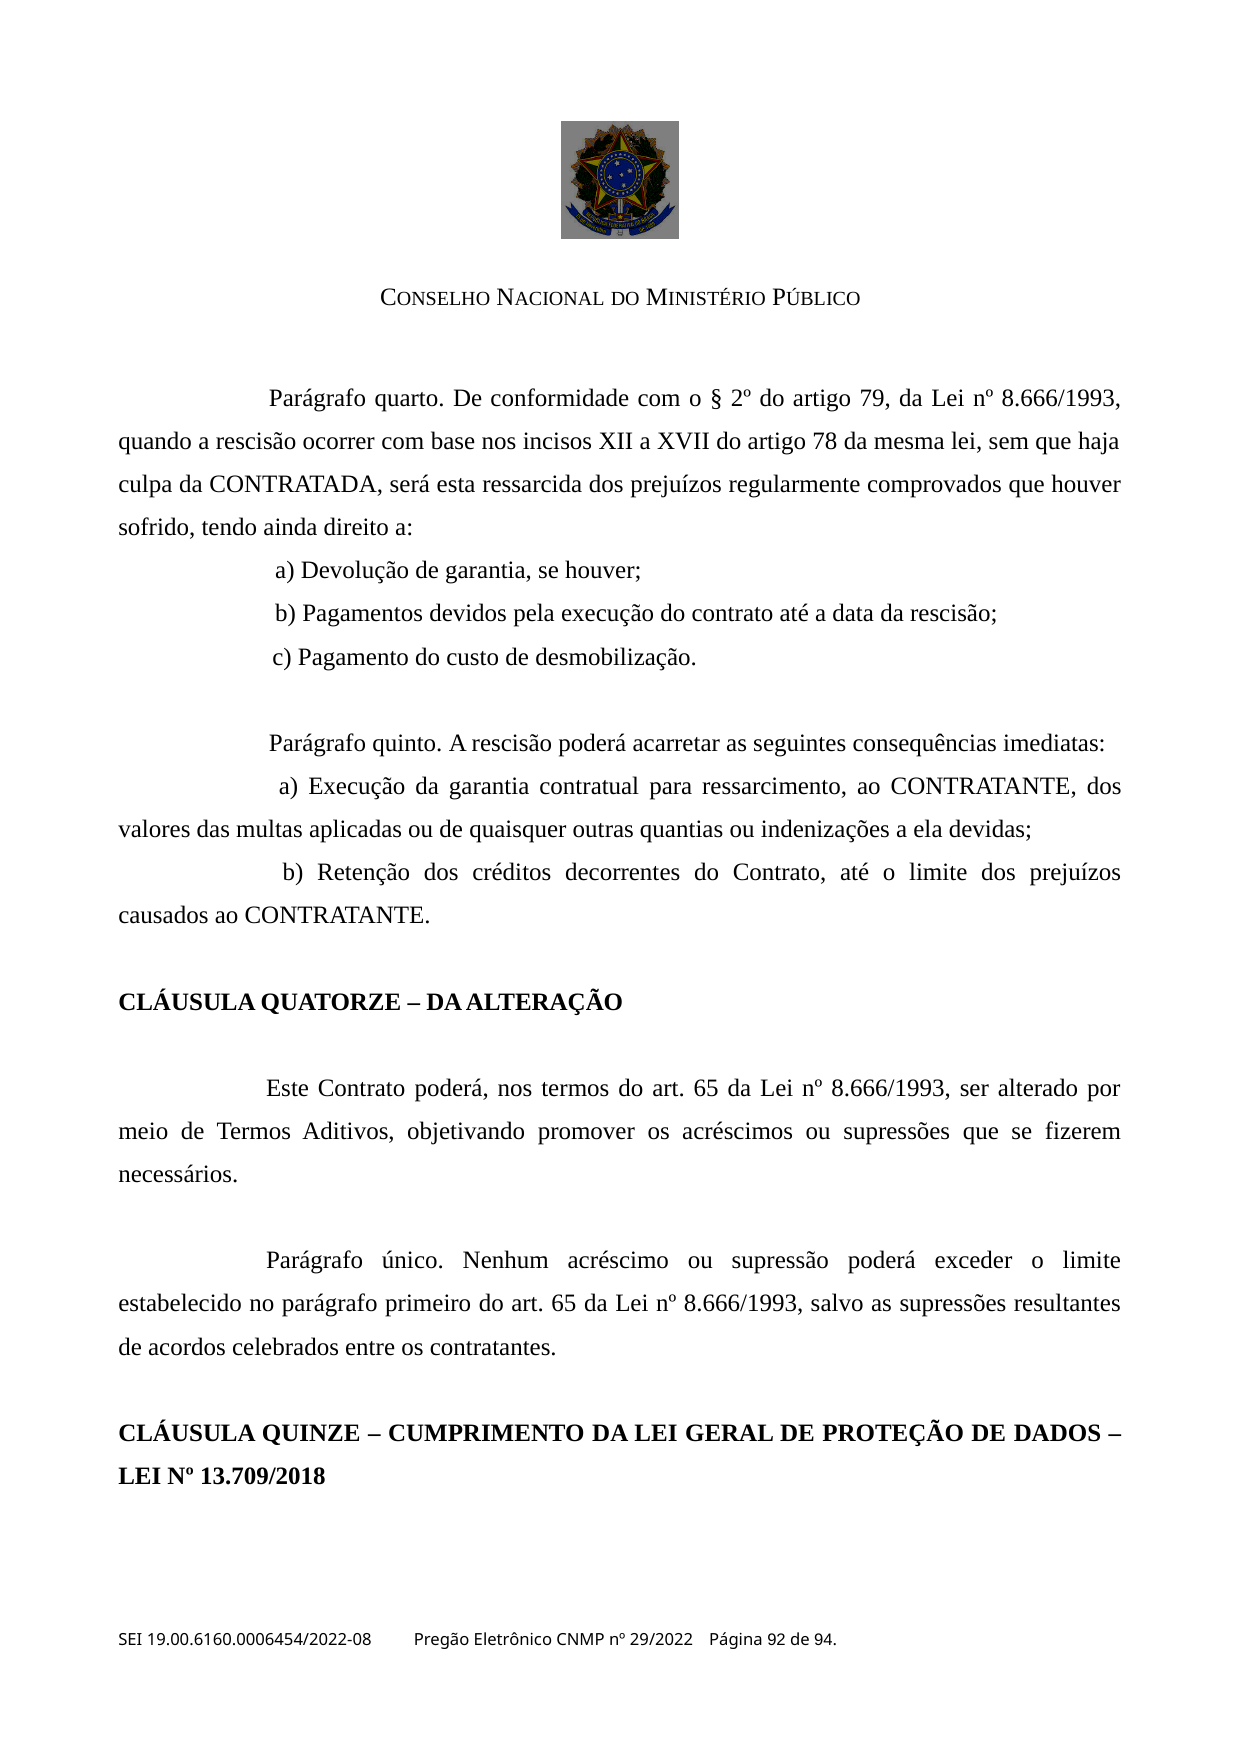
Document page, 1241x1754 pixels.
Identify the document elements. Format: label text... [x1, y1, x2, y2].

text b) Pagamentos devidos pela execução do contrato até a data da rescisão; [118, 598, 1122, 627]
text CLÁUSULA QUINZE – CUMPRIMENTO DA LEI GERAL DE PROTEÇÃO DE DADOS – LEI Nº 13.709/2018 [118, 1418, 1122, 1490]
text c) Pagamento do custo de desmobilização. [118, 642, 1122, 670]
text Parágrafo único. Nenhum acréscimo ou supressão poderá exceder o limite estabelecido no parágrafo primeiro do art. 65 da Lei nº 8.666/1993, salvo as supressões resultantes de acordos celebrados entre os contratantes. [118, 1245, 1122, 1360]
text Parágrafo quinto. A rescisão poderá acarretar as seguintes consequências imediatas: [118, 728, 1122, 757]
text Este Contrato poderá, nos termos do art. 65 da Lei nº 8.666/1993, ser alterado por meio de Termos Aditivos, objetivando promover os acréscimos ou supressões que se fizerem necessários. [118, 1073, 1122, 1188]
text b) Retenção dos créditos decorrentes do Contrato, até o limite dos prejuízos causados ao CONTRATANTE. [118, 857, 1122, 929]
text CLÁUSULA QUATORZE – DA ALTERAÇÃO [118, 987, 1122, 1015]
text a) Devolução de garantia, se houver; [118, 555, 1122, 584]
text Parágrafo quarto. De conformidade com o § 2º do artigo 79, da Lei nº 8.666/1993, quando a rescisão ocorrer com base nos incisos XII a XVII do artigo 78 da mesma lei, sem que haja culpa da CONTRATADA, será esta ressarcida dos prejuízos regularmente comprovados que houver sofrido, tendo ainda direito a: [118, 383, 1122, 541]
text a) Execução da garantia contratual para ressarcimento, ao CONTRATANTE, dos valores das multas aplicadas ou de quaisquer outras quantias ou indenizações a ela devidas; [118, 771, 1122, 843]
